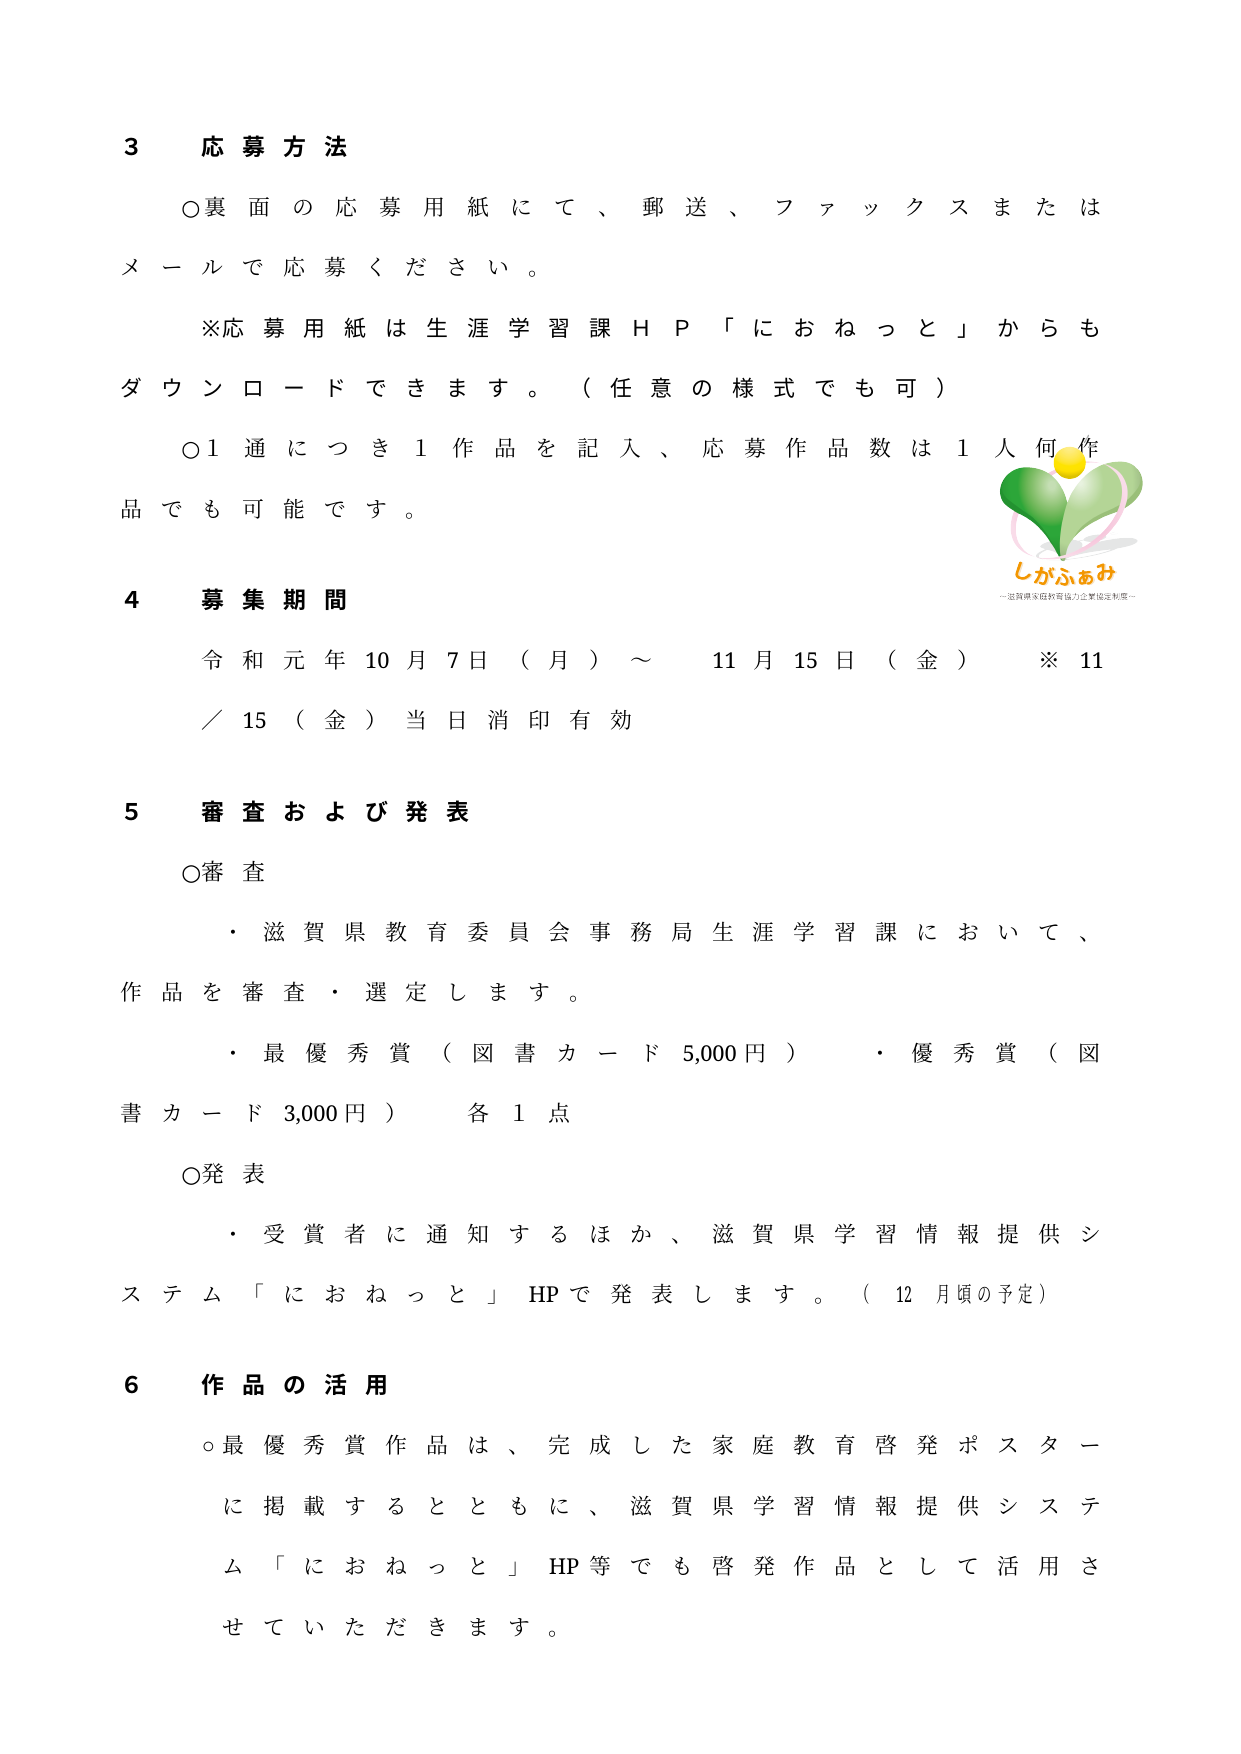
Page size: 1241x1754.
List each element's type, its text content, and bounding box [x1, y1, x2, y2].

text ５ 審査および発表 [120, 780, 1120, 840]
text ３ 応募方法 [120, 115, 1120, 176]
text ○発表 [120, 1142, 1120, 1203]
text ○１通につき１作品を記入、応募作品数は１人何作品でも可能です。 [120, 417, 1120, 538]
text ○裏面の応募用紙にて、郵送、ファックスまたはメールで応募ください。 [120, 176, 1120, 296]
text ６ 作品の活用 [120, 1354, 1120, 1414]
text ○最優秀賞作品は、完成した家庭教育啓発ポスターに掲載するとともに、滋賀県学習情報提供システム「におねっと」HP等でも啓発作品として活用させていただきます。 [181, 1414, 1120, 1656]
text 令和元年10月7日（月）～ 11月15日（金） ※11／15（金）当日消印有効 [190, 629, 1120, 749]
text ・最優秀賞（図書カード5,000円） ・優秀賞（図書カード3,000円） 各１点 [120, 1021, 1120, 1142]
text ○審査 [120, 840, 1120, 901]
picture [987, 425, 1148, 611]
text ・滋賀県教育委員会事務局生涯学習課において、作品を審査・選定します。 [120, 901, 1120, 1021]
text ・受賞者に通知するほか、滋賀県学習情報提供システム「におねっと」HPで発表します。（12月頃の予定） [120, 1203, 1120, 1323]
text ４ 募集期間 [120, 568, 1120, 629]
text ※応募用紙は生涯学習課ＨＰ「におねっと」からもダウンロードできます。（任意の様式でも可） [120, 296, 1120, 417]
